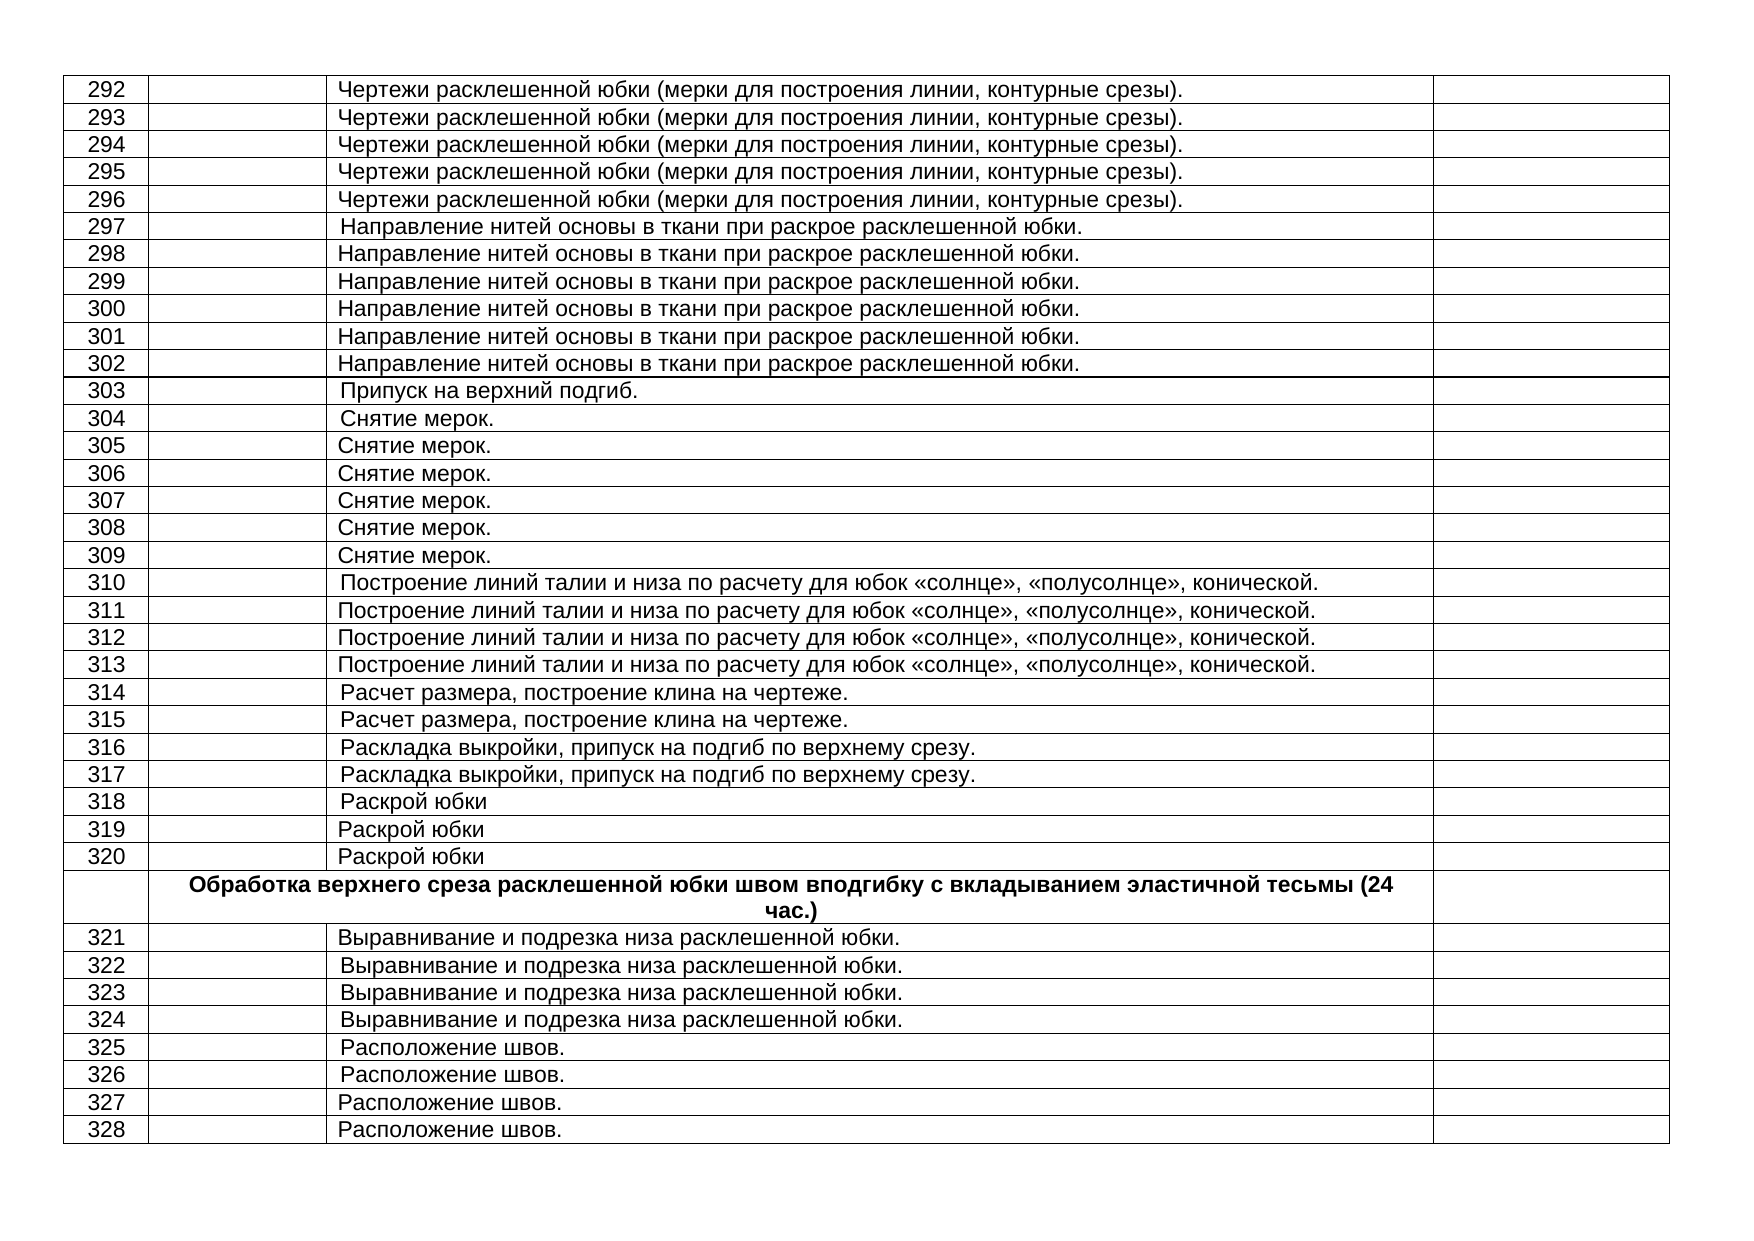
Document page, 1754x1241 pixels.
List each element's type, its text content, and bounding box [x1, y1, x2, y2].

table_cell [149, 1006, 326, 1033]
table_cell 298 [64, 240, 148, 267]
table_cell 305 [64, 432, 148, 458]
table_cell [1434, 706, 1669, 732]
table_cell Построение линий талии и низа по расчету для юбок «солнце», «полусолнце», конической. [327, 569, 1433, 596]
table_cell [149, 158, 326, 184]
table_cell [1434, 924, 1669, 951]
table_cell 301 [64, 323, 148, 349]
table_cell Раскрой юбки [327, 816, 1433, 842]
table_cell [1434, 1116, 1669, 1142]
table_cell 314 [64, 679, 148, 705]
table_cell [1434, 405, 1669, 431]
table_cell Направление нитей основы в ткани при раскрое расклешенной юбки. [327, 213, 1433, 239]
table_cell Снятие мерок. [327, 487, 1433, 513]
table_cell [1434, 432, 1669, 458]
table_cell Чертежи расклешенной юбки (мерки для построения линии, контурные срезы). [327, 158, 1433, 184]
table_cell [1434, 514, 1669, 541]
table_cell 293 [64, 104, 148, 130]
table_cell Расположение швов. [327, 1034, 1433, 1060]
table_cell 318 [64, 788, 148, 815]
table_cell [149, 843, 326, 869]
table_cell Снятие мерок. [327, 432, 1433, 458]
table_cell [1434, 1089, 1669, 1115]
table_cell [1434, 569, 1669, 596]
table_cell [1434, 1061, 1669, 1088]
table_cell 310 [64, 569, 148, 596]
table_cell [149, 952, 326, 978]
table_cell Направление нитей основы в ткани при раскрое расклешенной юбки. [327, 268, 1433, 294]
table_cell [149, 569, 326, 596]
table_cell Построение линий талии и низа по расчету для юбок «солнце», «полусолнце», конической. [327, 624, 1433, 650]
table_cell [149, 1034, 326, 1060]
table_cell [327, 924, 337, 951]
table_cell [149, 597, 326, 623]
table_cell 323 [64, 979, 148, 1005]
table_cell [327, 76, 1433, 102]
table_cell [1434, 679, 1669, 705]
table_cell [149, 432, 326, 458]
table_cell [327, 104, 1433, 130]
table_cell Расчет размера, построение клина на чертеже. [327, 706, 1433, 732]
table_cell [149, 295, 326, 322]
table_cell [149, 924, 326, 951]
table_cell [149, 76, 326, 102]
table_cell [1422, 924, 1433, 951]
table_cell [1434, 979, 1669, 1005]
table_cell [1434, 131, 1669, 157]
table_cell [149, 514, 326, 541]
table_cell [1434, 624, 1669, 650]
table_cell [1434, 186, 1669, 212]
table_cell [149, 1089, 326, 1115]
table_cell [1434, 843, 1669, 869]
table_cell Построение линий талии и низа по расчету для юбок «солнце», «полусолнце», конической. [327, 597, 1433, 623]
table_cell 321 [64, 924, 148, 951]
table_cell [1434, 651, 1669, 678]
table_cell [1434, 104, 1669, 130]
table_cell [1434, 350, 1669, 376]
table_cell [1434, 460, 1669, 486]
table_cell [1434, 542, 1669, 568]
table_cell 317 [64, 761, 148, 787]
table_cell [149, 213, 326, 239]
table_cell Снятие мерок. [327, 514, 1433, 541]
table_cell Направление нитей основы в ткани при раскрое расклешенной юбки. [327, 240, 1433, 267]
table_cell 326 [64, 1061, 148, 1088]
table_cell [1434, 378, 1669, 404]
table_cell 313 [64, 651, 148, 678]
table_cell Расположение швов. [327, 1089, 1433, 1115]
table_cell [149, 460, 326, 486]
table_cell [149, 186, 326, 212]
table_cell Раскрой юбки [327, 788, 1433, 815]
table_cell [149, 761, 326, 787]
table_cell [1434, 295, 1669, 322]
table_cell 316 [64, 734, 148, 760]
table_cell 322 [64, 952, 148, 978]
table_cell [1434, 871, 1669, 923]
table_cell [327, 131, 1433, 157]
table_cell [149, 104, 326, 130]
table_cell Раскрой юбки [327, 843, 1433, 869]
table_cell Раскладка выкройки, припуск на подгиб по верхнему срезу. [327, 734, 1433, 760]
table_cell [1434, 323, 1669, 349]
table_cell Снятие мерок. [327, 542, 1433, 568]
table_cell [149, 378, 326, 404]
table_cell Построение линий талии и низа по расчету для юбок «солнце», «полусолнце», конической. [327, 651, 1433, 678]
table_cell 303 [64, 378, 148, 404]
table_cell 306 [64, 460, 148, 486]
table_cell 300 [64, 295, 148, 322]
table_cell [149, 734, 326, 760]
table_cell [149, 405, 326, 431]
table_cell [149, 542, 326, 568]
table_cell 324 [64, 1006, 148, 1033]
table_cell [1434, 788, 1669, 815]
table_cell Снятие мерок. [327, 405, 1433, 431]
table_cell [1434, 268, 1669, 294]
table_cell 294 [64, 131, 148, 157]
table_cell [149, 788, 326, 815]
table_cell Расположение швов. [327, 1116, 1433, 1142]
table_cell 302 [64, 350, 148, 376]
table_cell Припуск на верхний подгиб. [327, 378, 1433, 404]
table_cell [1434, 734, 1669, 760]
table_cell 307 [64, 487, 148, 513]
table_cell [149, 350, 326, 376]
table_cell [149, 679, 326, 705]
table_cell Направление нитей основы в ткани при раскрое расклешенной юбки. [327, 323, 1433, 349]
table_cell [149, 131, 326, 157]
table_cell [149, 651, 326, 678]
table_cell 311 [64, 597, 148, 623]
table_cell [149, 240, 326, 267]
table_cell [1434, 76, 1669, 102]
table_cell [1434, 816, 1669, 842]
table_cell [1434, 1034, 1669, 1060]
table_cell [1434, 952, 1669, 978]
table_cell [1434, 158, 1669, 184]
table_cell [149, 1116, 326, 1142]
table_cell 296 [64, 186, 148, 212]
table_cell [1434, 487, 1669, 513]
table_cell Раскладка выкройки, припуск на подгиб по верхнему срезу. [327, 761, 1433, 787]
table_cell 295 [64, 158, 148, 184]
table_cell [149, 323, 326, 349]
table_cell 309 [64, 542, 148, 568]
table_cell 320 [64, 843, 148, 869]
table_cell [149, 816, 326, 842]
table_cell [149, 624, 326, 650]
table_cell 292 [64, 76, 148, 102]
table_cell [1434, 1006, 1669, 1033]
table_cell 304 [64, 405, 148, 431]
table_cell [1434, 213, 1669, 239]
table_cell [64, 871, 148, 923]
table_cell Выравнивание и подрезка низа расклешенной юбки. [327, 1006, 1433, 1033]
table_cell Направление нитей основы в ткани при раскрое расклешенной юбки. [327, 350, 1433, 376]
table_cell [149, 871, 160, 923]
table_cell Направление нитей основы в ткани при раскрое расклешенной юбки. [327, 295, 1433, 322]
table_cell [1434, 761, 1669, 787]
table_cell [149, 706, 326, 732]
table_cell 327 [64, 1089, 148, 1115]
table_cell 312 [64, 624, 148, 650]
table_cell Расположение швов. [327, 1061, 1433, 1088]
table_cell Выравнивание и подрезка низа расклешенной юбки. [327, 979, 1433, 1005]
table_cell Снятие мерок. [327, 460, 1433, 486]
table_cell Расчет размера, построение клина на чертеже. [327, 679, 1433, 705]
table_cell 308 [64, 514, 148, 541]
table_cell 299 [64, 268, 148, 294]
table_cell [149, 487, 326, 513]
table_cell [149, 1061, 326, 1088]
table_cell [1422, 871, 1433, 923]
table_cell [149, 268, 326, 294]
table_cell Выравнивание и подрезка низа расклешенной юбки. [327, 952, 1433, 978]
table_cell 325 [64, 1034, 148, 1060]
table_cell 328 [64, 1116, 148, 1142]
table_cell Чертежи расклешенной юбки (мерки для построения линии, контурные срезы). [327, 186, 1433, 212]
table_cell [1434, 240, 1669, 267]
table_cell 319 [64, 816, 148, 842]
table_cell [149, 979, 326, 1005]
table_cell [1434, 597, 1669, 623]
table_cell 297 [64, 213, 148, 239]
table_cell 315 [64, 706, 148, 732]
